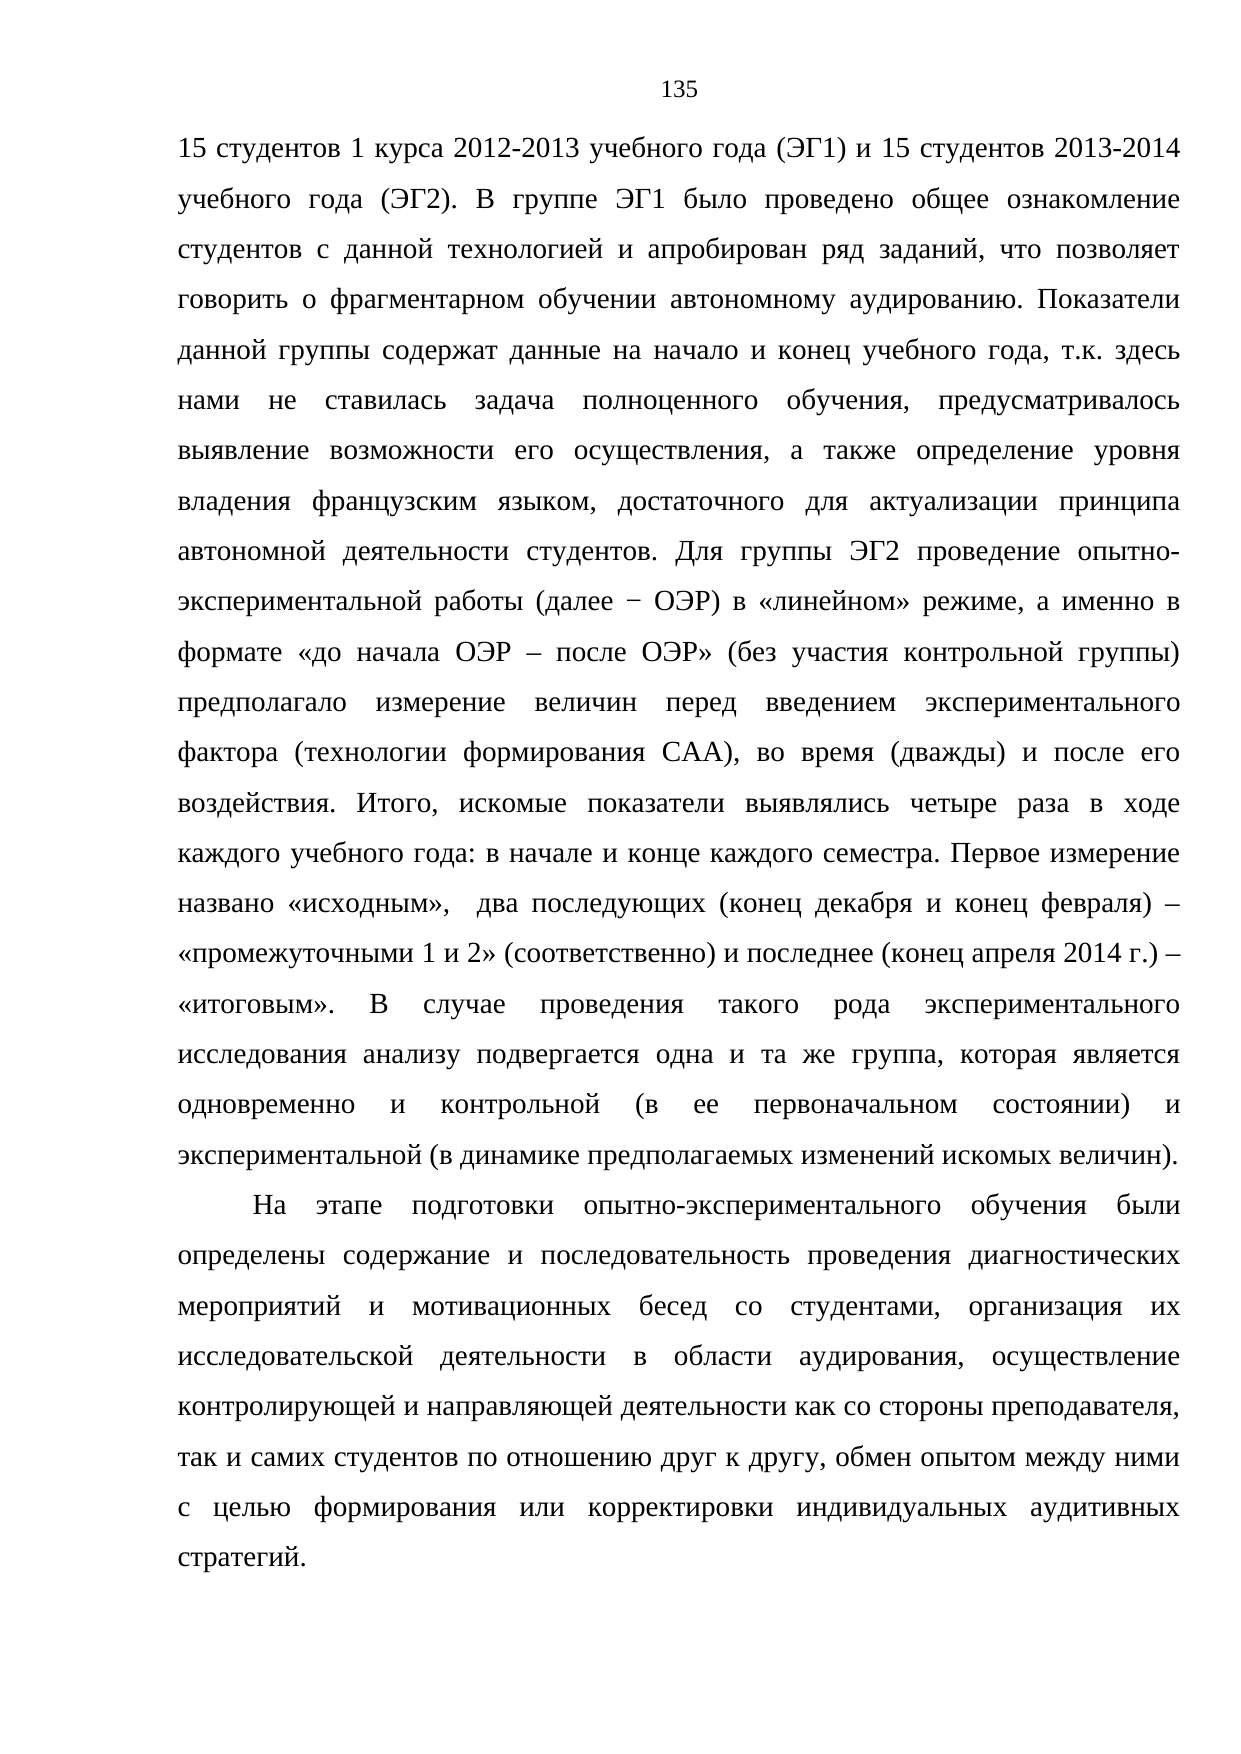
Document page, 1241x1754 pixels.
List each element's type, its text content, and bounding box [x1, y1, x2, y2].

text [177, 131, 1181, 1170]
text На этапе подготовки опытно-экспериментального обучения были определены содержание и последовательность проведения диагностических мероприятий и мотивационных бесед со студентами, организация их исследовательской деятельности в области аудирования, осуществление контролирующей и направляющей деятельности как со стороны преподавателя, так и самих студентов по отношению друг к другу, обмен опытом между ними с целью формирования или корректировки индивидуальных аудитивных стратегий. [177, 1187, 1181, 1573]
